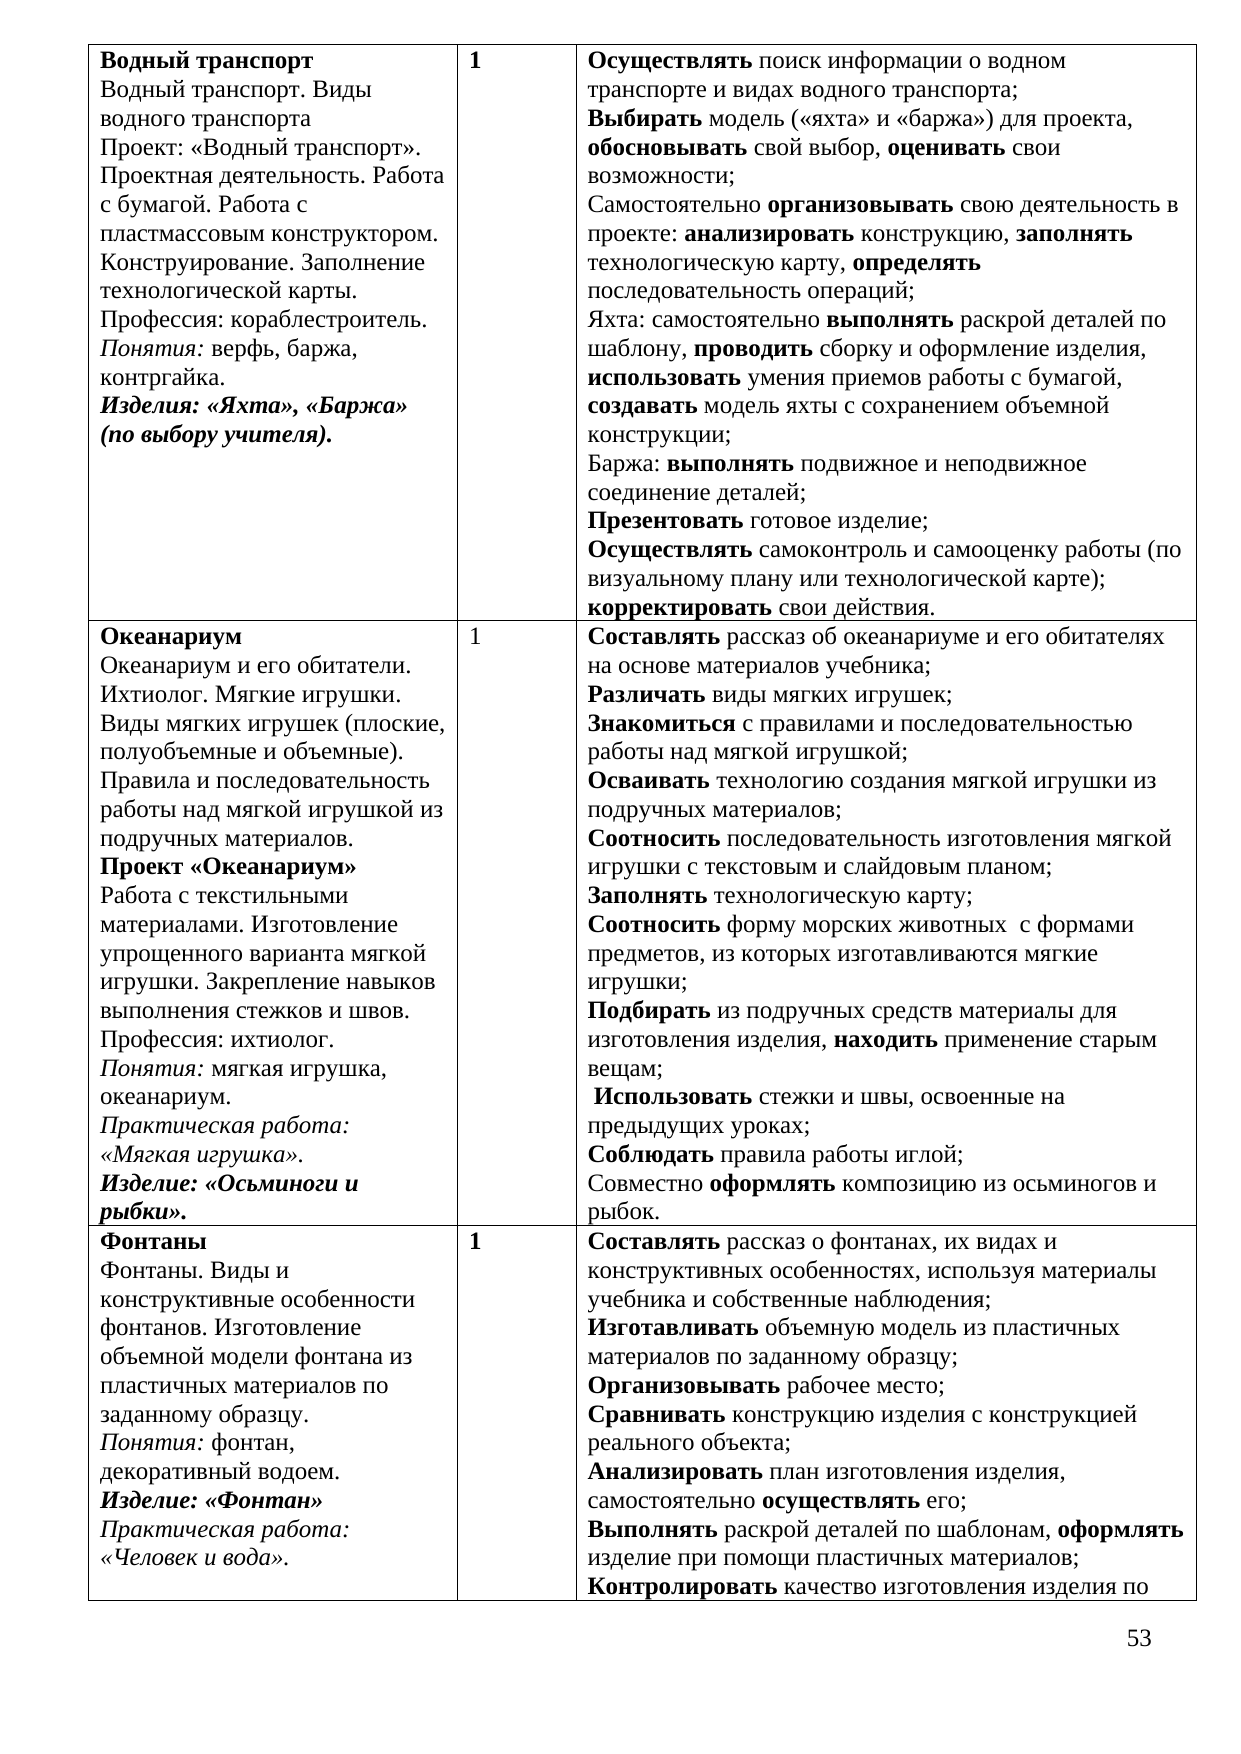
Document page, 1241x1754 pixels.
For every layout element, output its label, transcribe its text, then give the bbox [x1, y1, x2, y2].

table_cell 1 [458, 1226, 576, 1600]
table_cell Осуществлять поиск информации о водном транспорте и видах водного транспорта; Выбирать модель («яхта» и «баржа») для проекта, обосновывать свой выбор, оценивать свои возможности; Самостоятельно организовывать свою деятельность в проекте: анализировать конструкцию, заполнять технологическую карту, определять последовательность операций; Яхта: самостоятельно выполнять раскрой деталей по шаблону, проводить сборку и оформление изделия, использовать умения приемов работы с бумагой, создавать модель яхты с сохранением объемной конструкции; Баржа: выполнять подвижное и неподвижное соединение деталей; Презентовать готовое изделие; Осуществлять самоконтроль и самооценку работы (по визуальному плану или технологической карте); корректировать свои действия. [577, 45, 1196, 620]
table_cell Океанариум Океанариум и его обитатели. Ихтиолог. Мягкие игрушки. Виды мягких игрушек (плоские, полуобъемные и объемные). Правила и последовательность работы над мягкой игрушкой из подручных материалов. Проект «Океанариум» Работа с текстильными материалами. Изготовление упрощенного варианта мягкой игрушки. Закрепление навыков выполнения стежков и швов. Профессия: ихтиолог. Понятия: мягкая игрушка, океанариум. Практическая работа: «Мягкая игрушка». Изделие: «Осьминоги и рыбки». [89, 621, 457, 1225]
table_cell Водный транспорт Водный транспорт. Виды водного транспорта Проект: «Водный транспорт». Проектная деятельность. Работа с бумагой. Работа с пластмассовым конструктором. Конструирование. Заполнение технологической карты. Профессия: кораблестроитель. Понятия: верфь, баржа, контргайка. Изделия: «Яхта», «Баржа» (по выбору учителя). [89, 45, 457, 620]
table_cell Составлять рассказ об океанариуме и его обитателях на основе материалов учебника; Различать виды мягких игрушек; Знакомиться с правилами и последовательностью работы над мягкой игрушкой; Осваивать технологию создания мягкой игрушки из подручных материалов; Соотносить последовательность изготовления мягкой игрушки с текстовым и слайдовым планом; Заполнять технологическую карту; Соотносить форму морских животных с формами предметов, из которых изготавливаются мягкие игрушки; Подбирать из подручных средств материалы для изготовления изделия, находить применение старым вещам; Использовать стежки и швы, освоенные на предыдущих уроках; Соблюдать правила работы иглой; Совместно оформлять композицию из осьминогов и рыбок. [577, 621, 1196, 1225]
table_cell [89, 1226, 457, 1600]
table_cell 1 [458, 621, 576, 1225]
table_cell 1 [458, 45, 576, 620]
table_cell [577, 1226, 1196, 1600]
